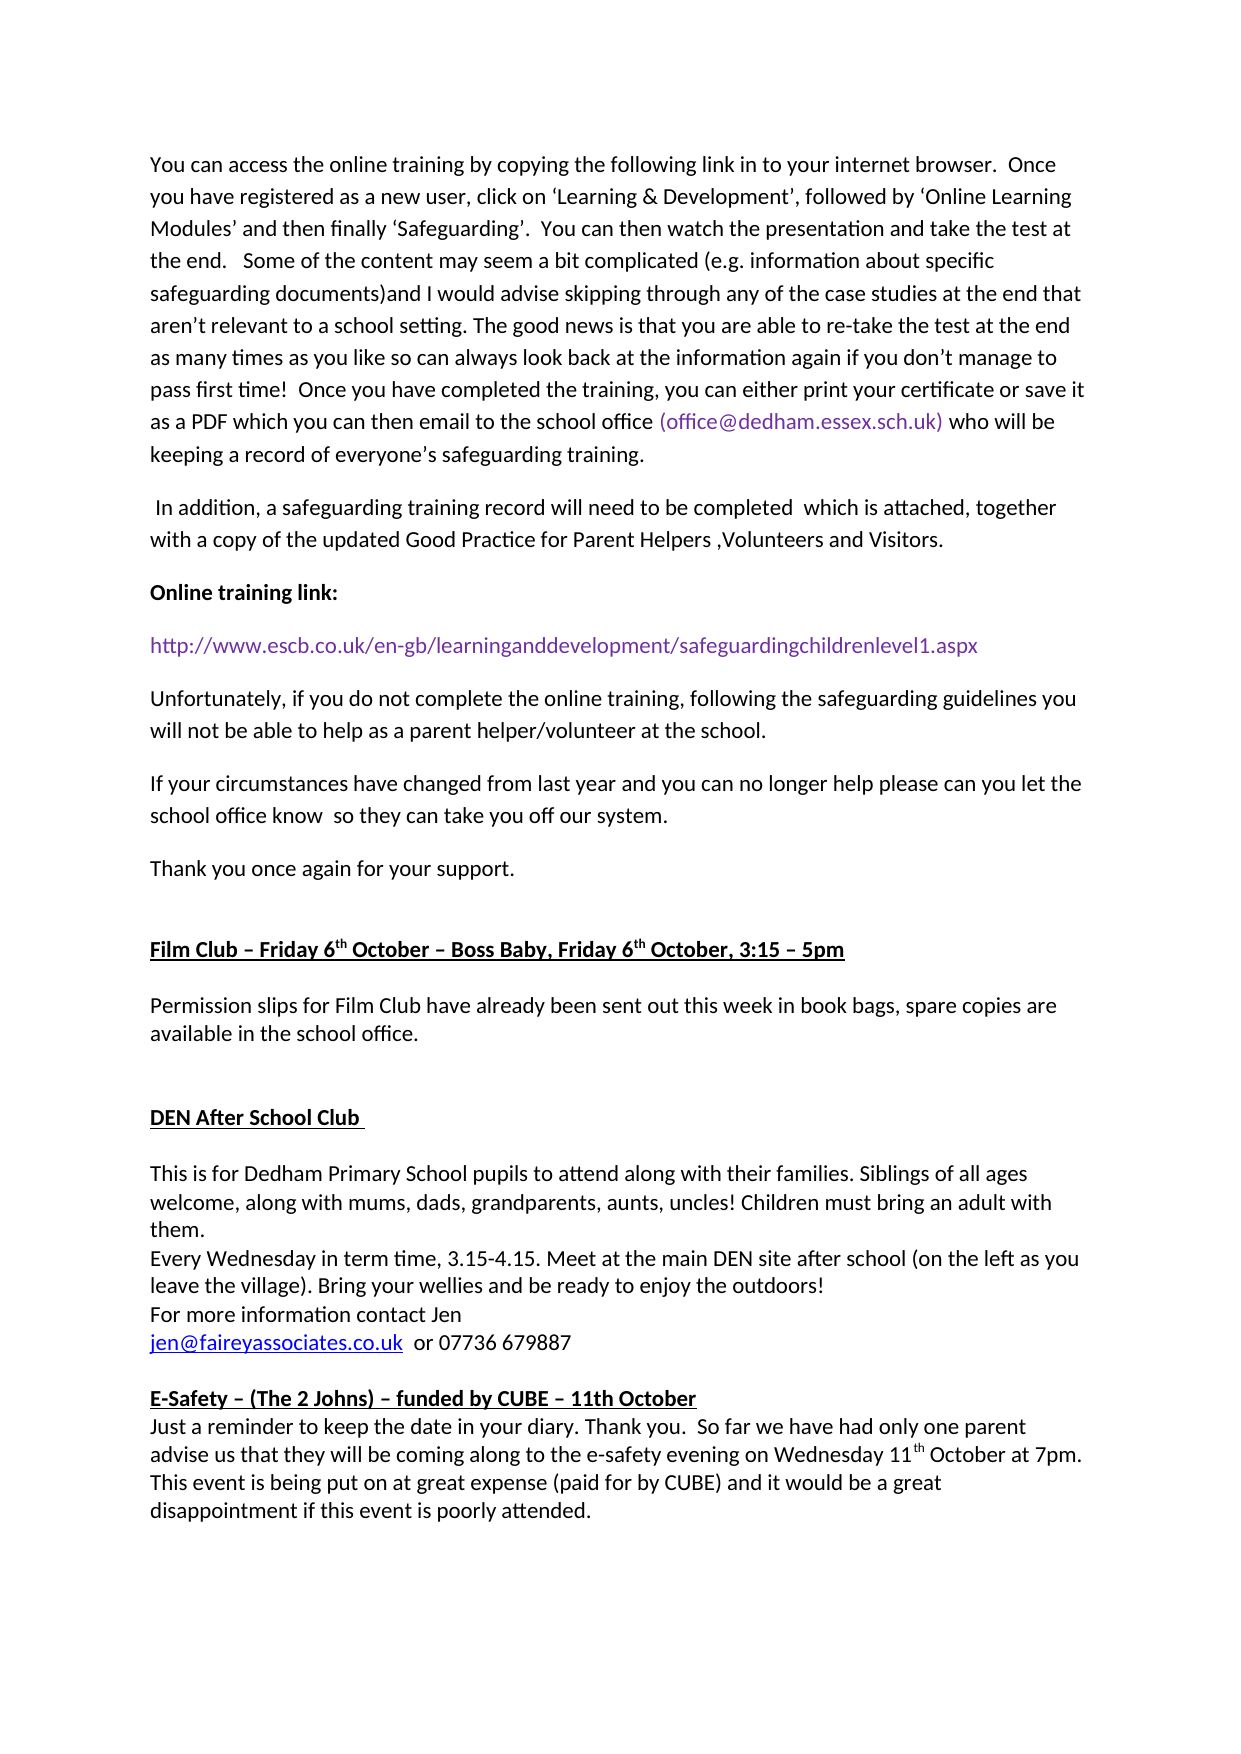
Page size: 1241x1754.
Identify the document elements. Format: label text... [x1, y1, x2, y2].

text Unfortunately, if you do not complete the online training, following the safeguarding guidelines you will not be able to help as a parent helper/volunteer at the school. [150, 684, 1090, 744]
text jen@faireyassociates.co.uk or 07736 679887 [150, 1328, 1090, 1356]
text For more information contact Jen [150, 1300, 1090, 1328]
text Just a reminder to keep the date in your diary. Thank you. So far we have had only one parent advise us that they will be coming along to the e-safety evening on Wednesday 11th October at 7pm. This event is being put on at great expense (paid for by CUBE) and it would be a great disappointment if this event is poorly attended. [150, 1412, 1090, 1524]
text Online training link: [150, 578, 1090, 606]
text This is for Dedham Primary School pupils to attend along with their families. Siblings of all ages welcome, along with mums, dads, grandparents, aunts, uncles! Children must bring an adult with them. [150, 1159, 1090, 1244]
text You can access the online training by copying the following link in to your internet browser. Once you have registered as a new user, click on ‘Learning & Development’, followed by ‘Online Learning Modules’ and then finally ‘Safeguarding’. You can then watch the presentation and take the test at the end. Some of the content may seem a bit complicated (e.g. information about specific safeguarding documents)and I would advise skipping through any of the case studies at the end that aren’t relevant to a school setting. The good news is that you are able to re-take the test at the end as many times as you like so can always look back at the information again if you don’t manage to pass first time! Once you have completed the training, you can either print your certificate or save it as a PDF which you can then email to the school office (office@dedham.essex.sch.uk) who will be keeping a record of everyone’s safeguarding training. [150, 150, 1090, 468]
text In addition, a safeguarding training record will need to be completed which is attached, together with a copy of the updated Good Practice for Parent Helpers ,Volunteers and Visitors. [150, 493, 1090, 553]
text E-Safety – (The 2 Johns) – funded by CUBE – 11th October [150, 1384, 1090, 1412]
text If your circumstances have changed from last year and you can no longer help please can you let the school office know so they can take you off our system. [150, 769, 1090, 829]
text Every Wednesday in term time, 3.15-4.15. Meet at the main DEN site after school (on the left as you leave the village). Bring your wellies and be ready to enjoy the outdoors! [150, 1244, 1090, 1300]
text Permission slips for Film Club have already been sent out this week in book bags, spare copies are available in the school office. [150, 991, 1090, 1047]
text DEN After School Club [150, 1103, 1090, 1132]
text http://www.escb.co.uk/en-gb/learninganddevelopment/safeguardingchildrenlevel1.aspx [150, 631, 1090, 659]
text Thank you once again for your support. [150, 854, 1090, 882]
text Film Club – Friday 6th October – Boss Baby, Friday 6th October, 3:15 – 5pm [150, 935, 1090, 963]
